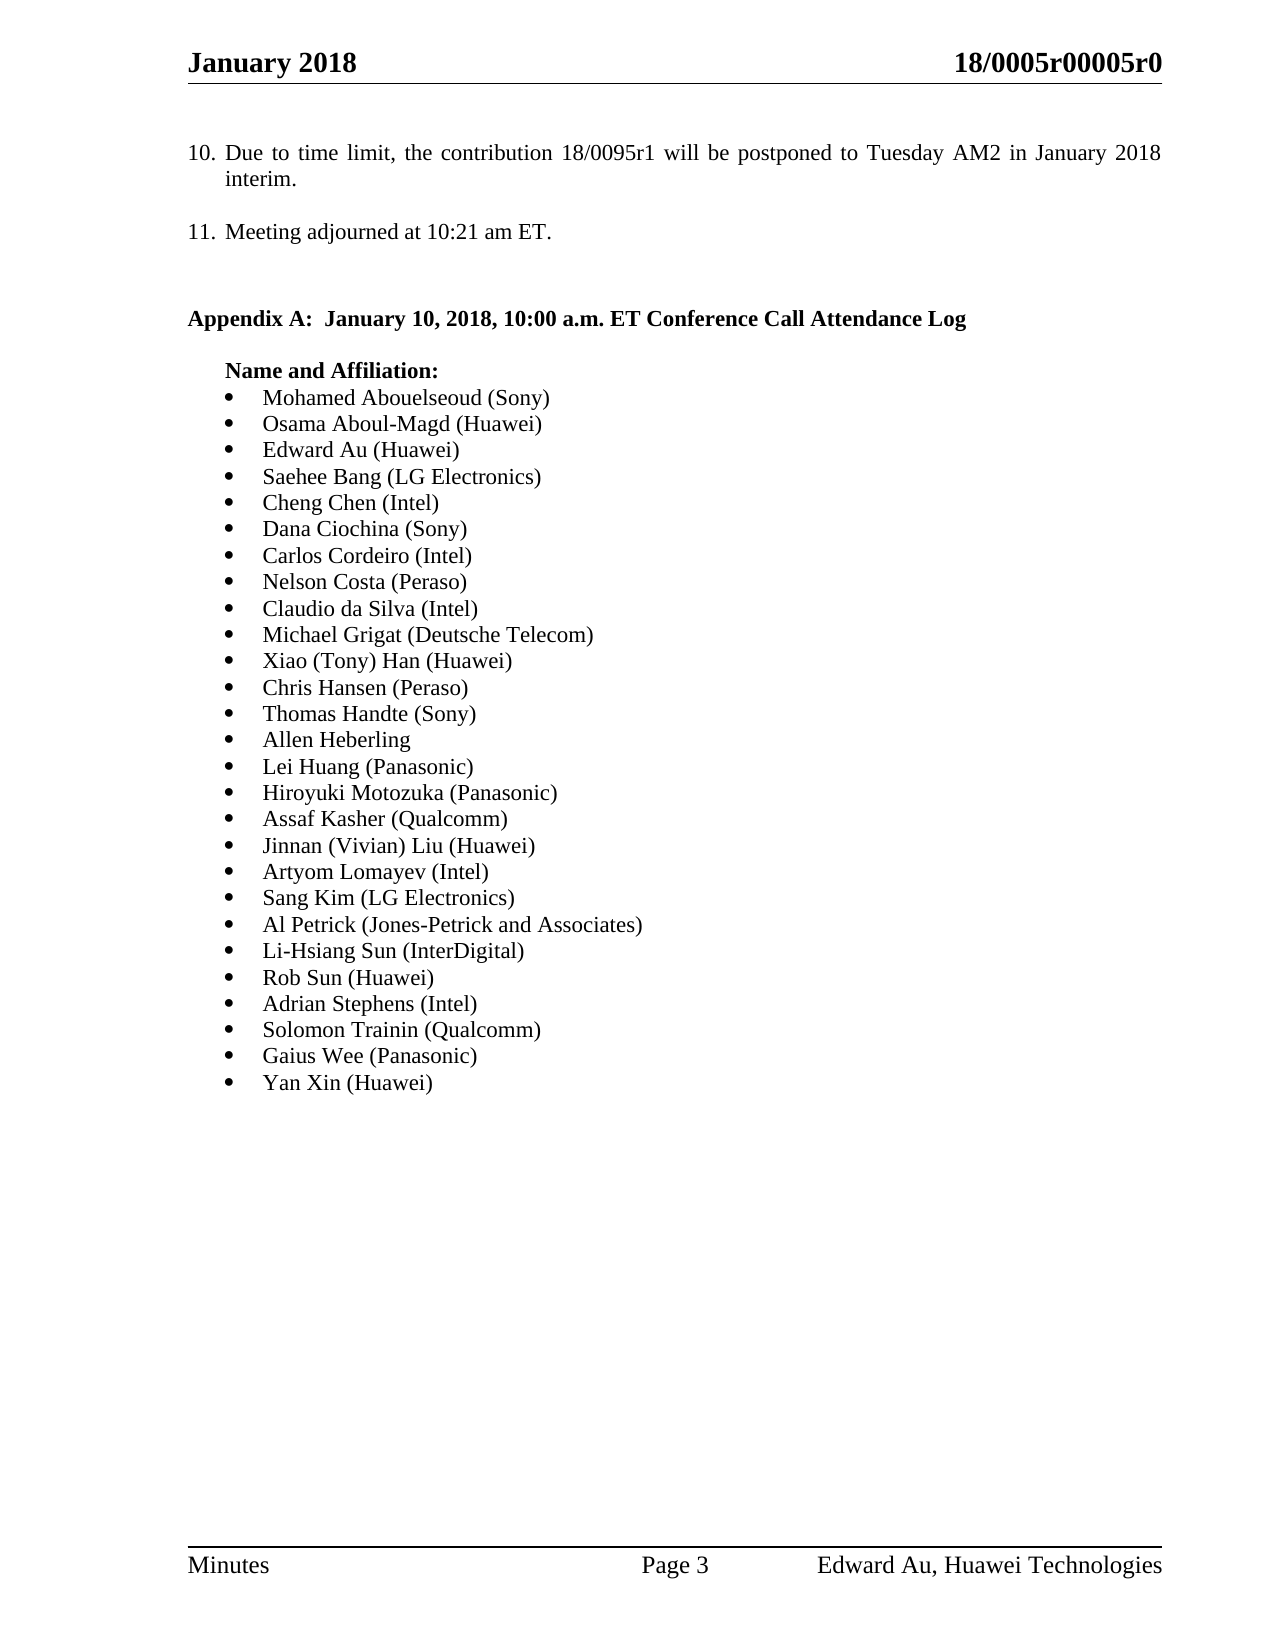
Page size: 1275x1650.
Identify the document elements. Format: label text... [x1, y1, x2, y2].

list Hiroyuki Motozuka (Panasonic) [225, 779, 1162, 805]
list Sang Kim (LG Electronics) [225, 884, 1162, 911]
list Osama Aboul-Magd (Huawei) [225, 410, 1162, 436]
text Name and Affiliation: [225, 357, 1162, 384]
list Artyom Lomayev (Intel) [225, 858, 1162, 884]
list Cheng Chen (Intel) [225, 489, 1162, 516]
list Meeting adjourned at 10:21 am ET. [187, 218, 1162, 244]
list Mohamed Abouelseoud (Sony) [225, 384, 1162, 410]
list Carlos Cordeiro (Intel) [225, 542, 1162, 568]
list Nelson Costa (Peraso) [225, 568, 1162, 594]
list Al Petrick (Jones-Petrick and Associates) [225, 911, 1162, 937]
list Dana Ciochina (Sony) [225, 516, 1162, 542]
list Rob Sun (Huawei) [225, 963, 1162, 990]
list Claudio da Silva (Intel) [225, 594, 1162, 621]
list Solomon Trainin (Qualcomm) [225, 1016, 1162, 1043]
list Yan Xin (Huawei) [225, 1069, 1162, 1095]
list Adrian Stephens (Intel) [225, 990, 1162, 1016]
list Jinnan (Vivian) Liu (Huawei) [225, 832, 1162, 858]
list Lei Huang (Panasonic) [225, 753, 1162, 779]
list Assaf Kasher (Qualcomm) [225, 805, 1162, 832]
list Saehee Bang (LG Electronics) [225, 463, 1162, 489]
list Xiao (Tony) Han (Huawei) [225, 647, 1162, 674]
list Allen Heberling [225, 726, 1162, 753]
list Li-Hsiang Sun (InterDigital) [225, 937, 1162, 963]
list Chris Hansen (Peraso) [225, 674, 1162, 700]
list Michael Grigat (Deutsche Telecom) [225, 621, 1162, 647]
text Appendix A: January 10, 2018, 10:00 a.m. ET Conference Call Attendance Log [187, 305, 1162, 331]
list Thomas Handte (Sony) [225, 700, 1162, 726]
list Edward Au (Huawei) [225, 436, 1162, 463]
list Gaius Wee (Panasonic) [225, 1043, 1162, 1069]
list Due to time limit, the contribution 18/0095r1 will be postponed to Tuesday AM2 in January 2018 interim. [187, 139, 1162, 192]
